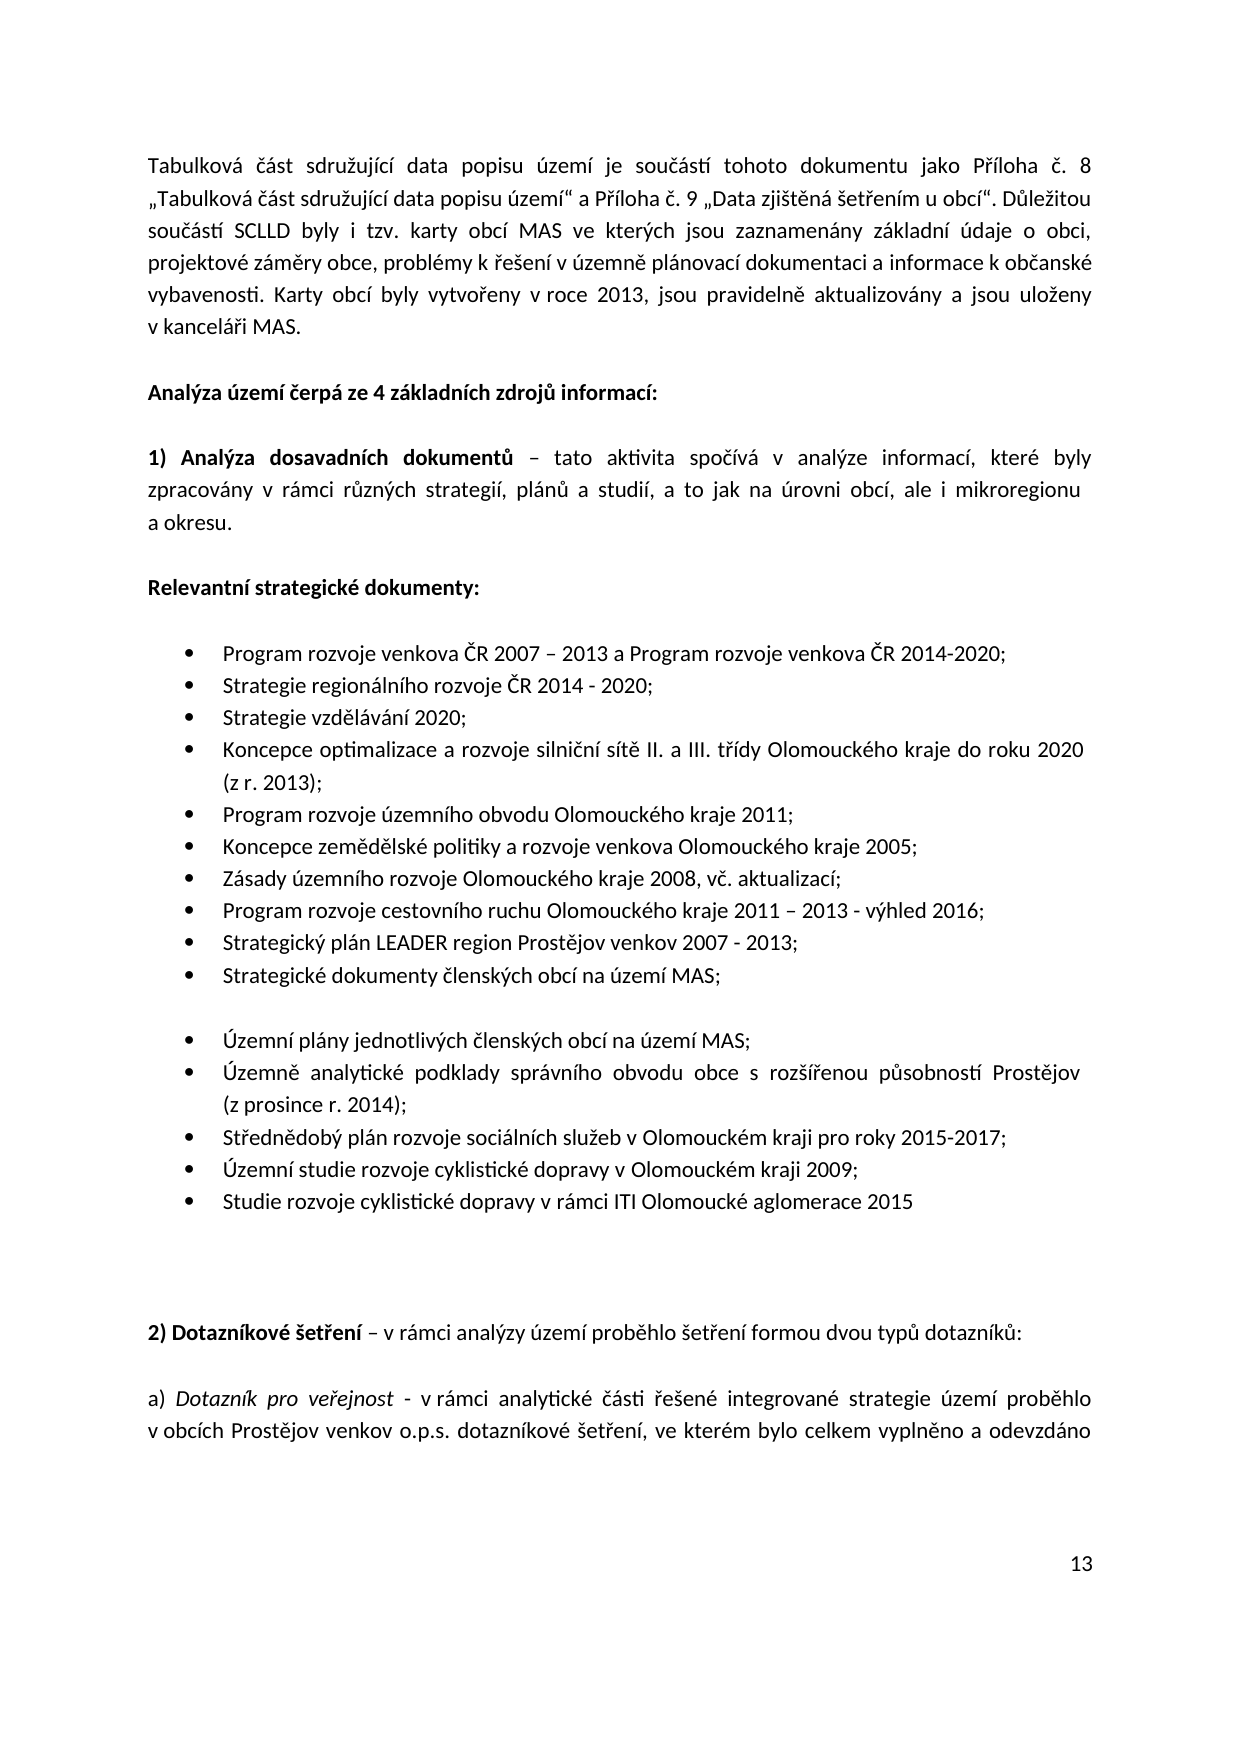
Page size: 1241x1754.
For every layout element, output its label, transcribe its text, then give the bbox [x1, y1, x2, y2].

list Program rozvoje cestovního ruchu Olomouckého kraje 2011 – 2013 - výhled 2016; [185, 896, 1093, 924]
list Strategický plán LEADER region Prostějov venkov 2007 - 2013; [185, 928, 1093, 957]
list Strategie vzdělávání 2020; [185, 703, 1093, 731]
list Strategické dokumenty členských obcí na území MAS; [185, 961, 1093, 989]
text Analýza území čerpá ze 4 základních zdrojů informací: [148, 378, 1093, 406]
text 2) Dotazníkové šetření – v rámci analýzy území proběhlo šetření formou dvou typů dotazníků: [148, 1318, 1093, 1346]
list Územně analytické podklady správního obvodu obce s rozšířenou působností Prostějov (z prosince r. 2014); [185, 1058, 1093, 1119]
list Program rozvoje venkova ČR 2007 – 2013 a Program rozvoje venkova ČR 2014-2020; [185, 639, 1093, 667]
list Program rozvoje územního obvodu Olomouckého kraje 2011; [185, 800, 1093, 828]
list Studie rozvoje cyklistické dopravy v rámci ITI Olomoucké aglomerace 2015 [185, 1187, 1093, 1215]
list Koncepce optimalizace a rozvoje silniční sítě II. a III. třídy Olomouckého kraje do roku 2020 (z r. 2013); [185, 735, 1093, 796]
list Strategie regionálního rozvoje ČR 2014 - 2020; [185, 671, 1093, 699]
list Střednědobý plán rozvoje sociálních služeb v Olomouckém kraji pro roky 2015-2017; [185, 1123, 1093, 1151]
list Koncepce zemědělské politiky a rozvoje venkova Olomouckého kraje 2005; [185, 832, 1093, 860]
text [148, 1384, 1093, 1476]
text Relevantní strategické dokumenty: [148, 573, 1093, 601]
list Územní plány jednotlivých členských obcí na území MAS; [185, 1026, 1093, 1054]
text Tabulková část sdružující data popisu území je součástí tohoto dokumentu jako Příloha č. 8 „Tabulková část sdružující data popisu území“ a Příloha č. 9 „Data zjištěná šetřením u obcí“. Důležitou součástí SCLLD byly i tzv. karty obcí MAS ve kterých jsou zaznamenány základní údaje o obci, projektové záměry obce, problémy k řešení v územně plánovací dokumentaci a informace k občanské vybavenosti. Karty obcí byly vytvořeny v roce 2013, jsou pravidelně aktualizovány a jsou uloženy v kanceláři MAS. [148, 151, 1093, 340]
list Zásady územního rozvoje Olomouckého kraje 2008, vč. aktualizací; [185, 864, 1093, 892]
text 1) Analýza dosavadních dokumentů – tato aktivita spočívá v analýze informací, které byly zpracovány v rámci různých strategií, plánů a studií, a to jak na úrovni obcí, ale i mikroregionu a okresu. [148, 443, 1093, 536]
list Územní studie rozvoje cyklistické dopravy v Olomouckém kraji 2009; [185, 1155, 1093, 1183]
